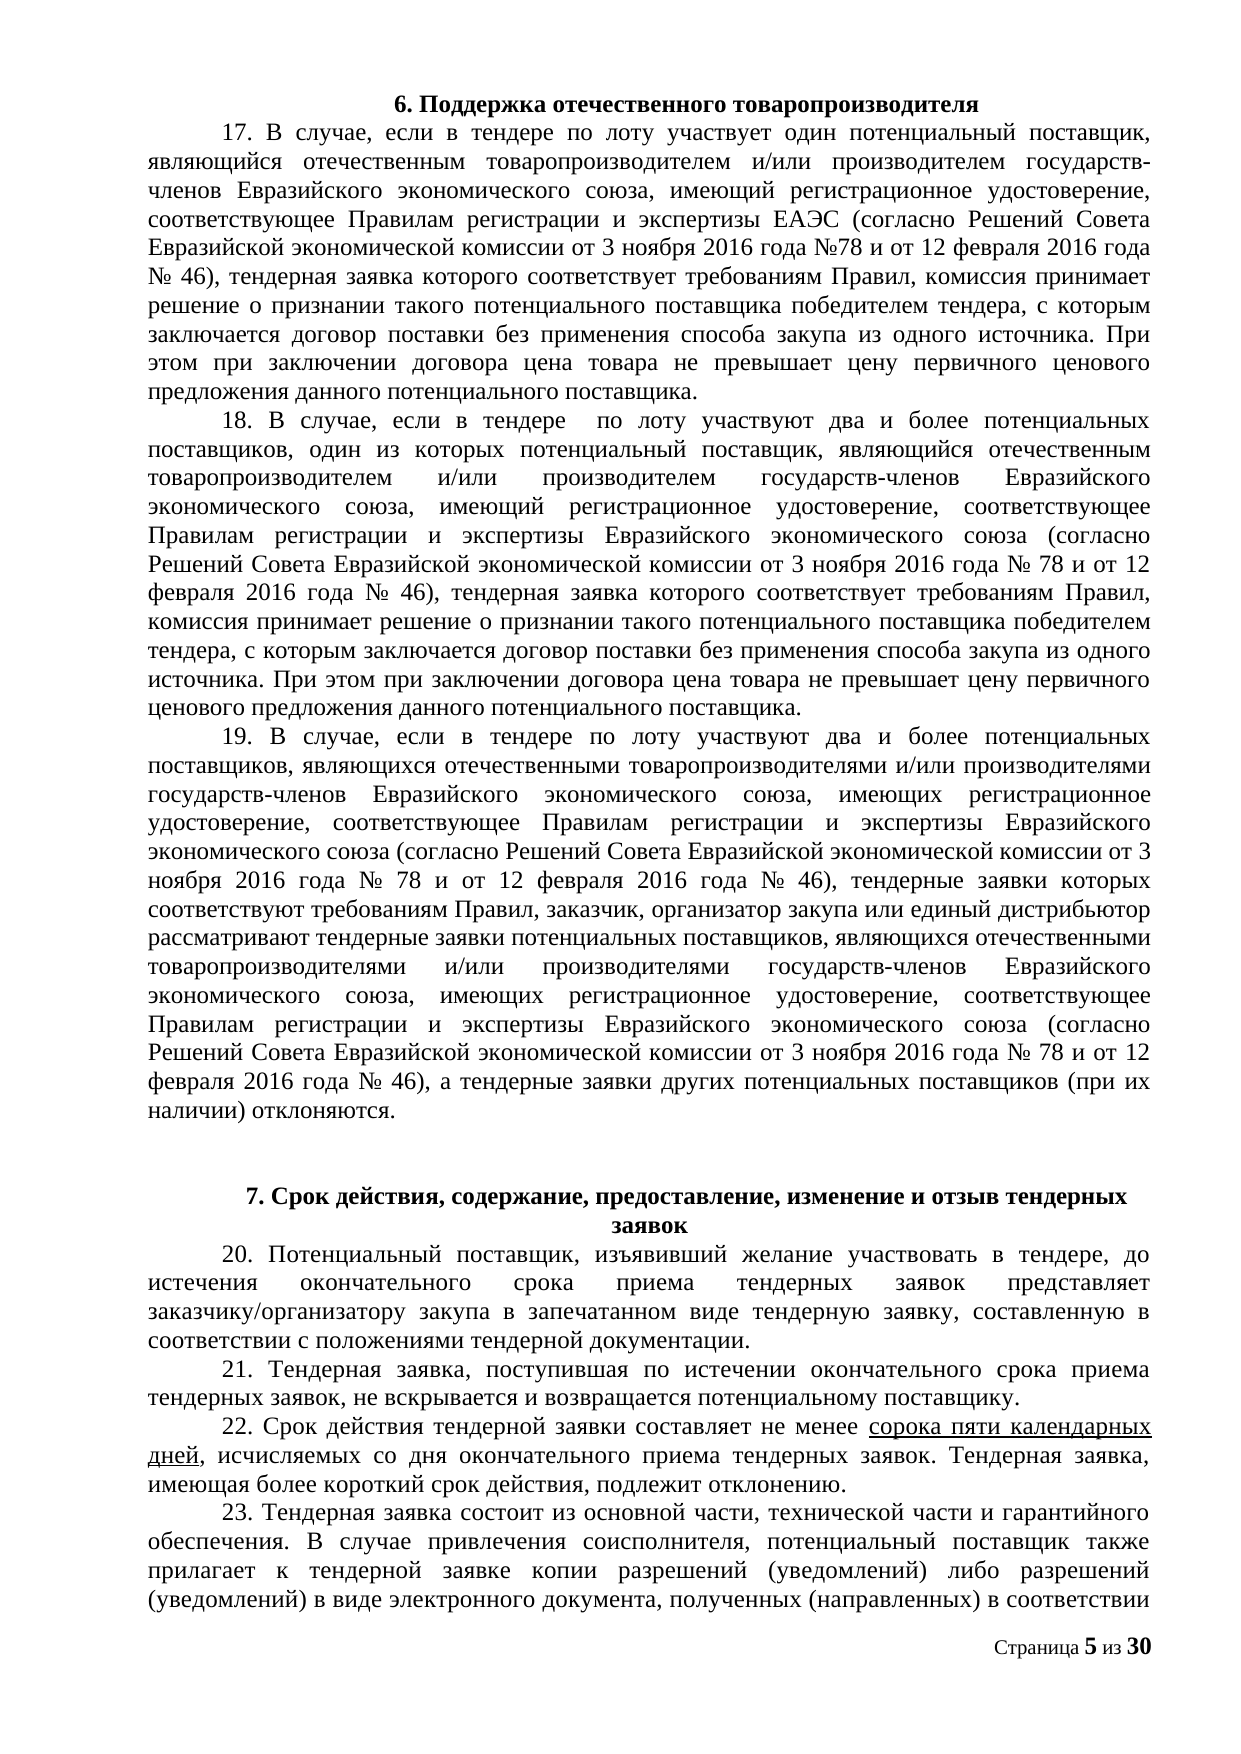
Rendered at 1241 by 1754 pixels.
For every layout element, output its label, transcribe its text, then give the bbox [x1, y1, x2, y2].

text 21. Тендерная заявка, поступившая по истечении окончательного срока приема тендерных заявок, не вскрывается и возвращается потенциальному поставщику. [148, 1354, 1152, 1411]
text 19. В случае, если в тендере по лоту участвуют два и более потенциальных поставщиков, являющихся отечественными товаропроизводителями и/или производителями государств-членов Евразийского экономического союза, имеющих регистрационное удостоверение, соответствующее Правилам регистрации и экспертизы Евразийского экономического союза (согласно Решений Совета Евразийской экономической комиссии от 3 ноября 2016 года № 78 и от 12 февраля 2016 года № 46), тендерные заявки которых соответствуют требованиям Правил, заказчик, организатор закупа или единый дистрибьютор рассматривают тендерные заявки потенциальных поставщиков, являющихся отечественными товаропроизводителями и/или производителями государств-членов Евразийского экономического союза, имеющих регистрационное удостоверение, соответствующее Правилам регистрации и экспертизы Евразийского экономического союза (согласно Решений Совета Евразийской экономической комиссии от 3 ноября 2016 года № 78 и от 12 февраля 2016 года № 46), а тендерные заявки других потенциальных поставщиков (при их наличии) отклоняются. [148, 721, 1152, 1124]
text 7. Срок действия, содержание, предоставление, изменение и отзыв тендерных заявок [148, 1181, 1152, 1239]
text 6. Поддержка отечественного товаропроизводителя [148, 89, 1152, 117]
text 20. Потенциальный поставщик, изъявивший желание участвовать в тендере, до истечения окончательного срока приема тендерных заявок представляет заказчику/организатору закупа в запечатанном виде тендерную заявку, составленную в соответствии с положениями тендерной документации. [148, 1239, 1152, 1354]
text 17. В случае, если в тендере по лоту участвует один потенциальный поставщик, являющийся отечественным товаропроизводителем и/или производителем государств-членов Евразийского экономического союза, имеющий регистрационное удостоверение, соответствующее Правилам регистрации и экспертизы ЕАЭС (согласно Решений Совета Евразийской экономической комиссии от 3 ноября 2016 года №78 и от 12 февраля 2016 года № 46), тендерная заявка которого соответствует требованиям Правил, комиссия принимает решение о признании такого потенциального поставщика победителем тендера, с которым заключается договор поставки без применения способа закупа из одного источника. При этом при заключении договора цена товара не превышает цену первичного ценового предложения данного потенциального поставщика. [148, 117, 1152, 405]
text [148, 1497, 1152, 1612]
text 18. В случае, если в тендере по лоту участвуют два и более потенциальных поставщиков, один из которых потенциальный поставщик, являющийся отечественным товаропроизводителем и/или производителем государств-членов Евразийского экономического союза, имеющий регистрационное удостоверение, соответствующее Правилам регистрации и экспертизы Евразийского экономического союза (согласно Решений Совета Евразийской экономической комиссии от 3 ноября 2016 года № 78 и от 12 февраля 2016 года № 46), тендерная заявка которого соответствует требованиям Правил, комиссия принимает решение о признании такого потенциального поставщика победителем тендера, с которым заключается договор поставки без применения способа закупа из одного источника. При этом при заключении договора цена товара не превышает цену первичного ценового предложения данного потенциального поставщика. [148, 405, 1152, 721]
text 22. Срок действия тендерной заявки составляет не менее сорока пяти календарных дней, исчисляемых со дня окончательного приема тендерных заявок. Тендерная заявка, имеющая более короткий срок действия, подлежит отклонению. [148, 1411, 1152, 1497]
